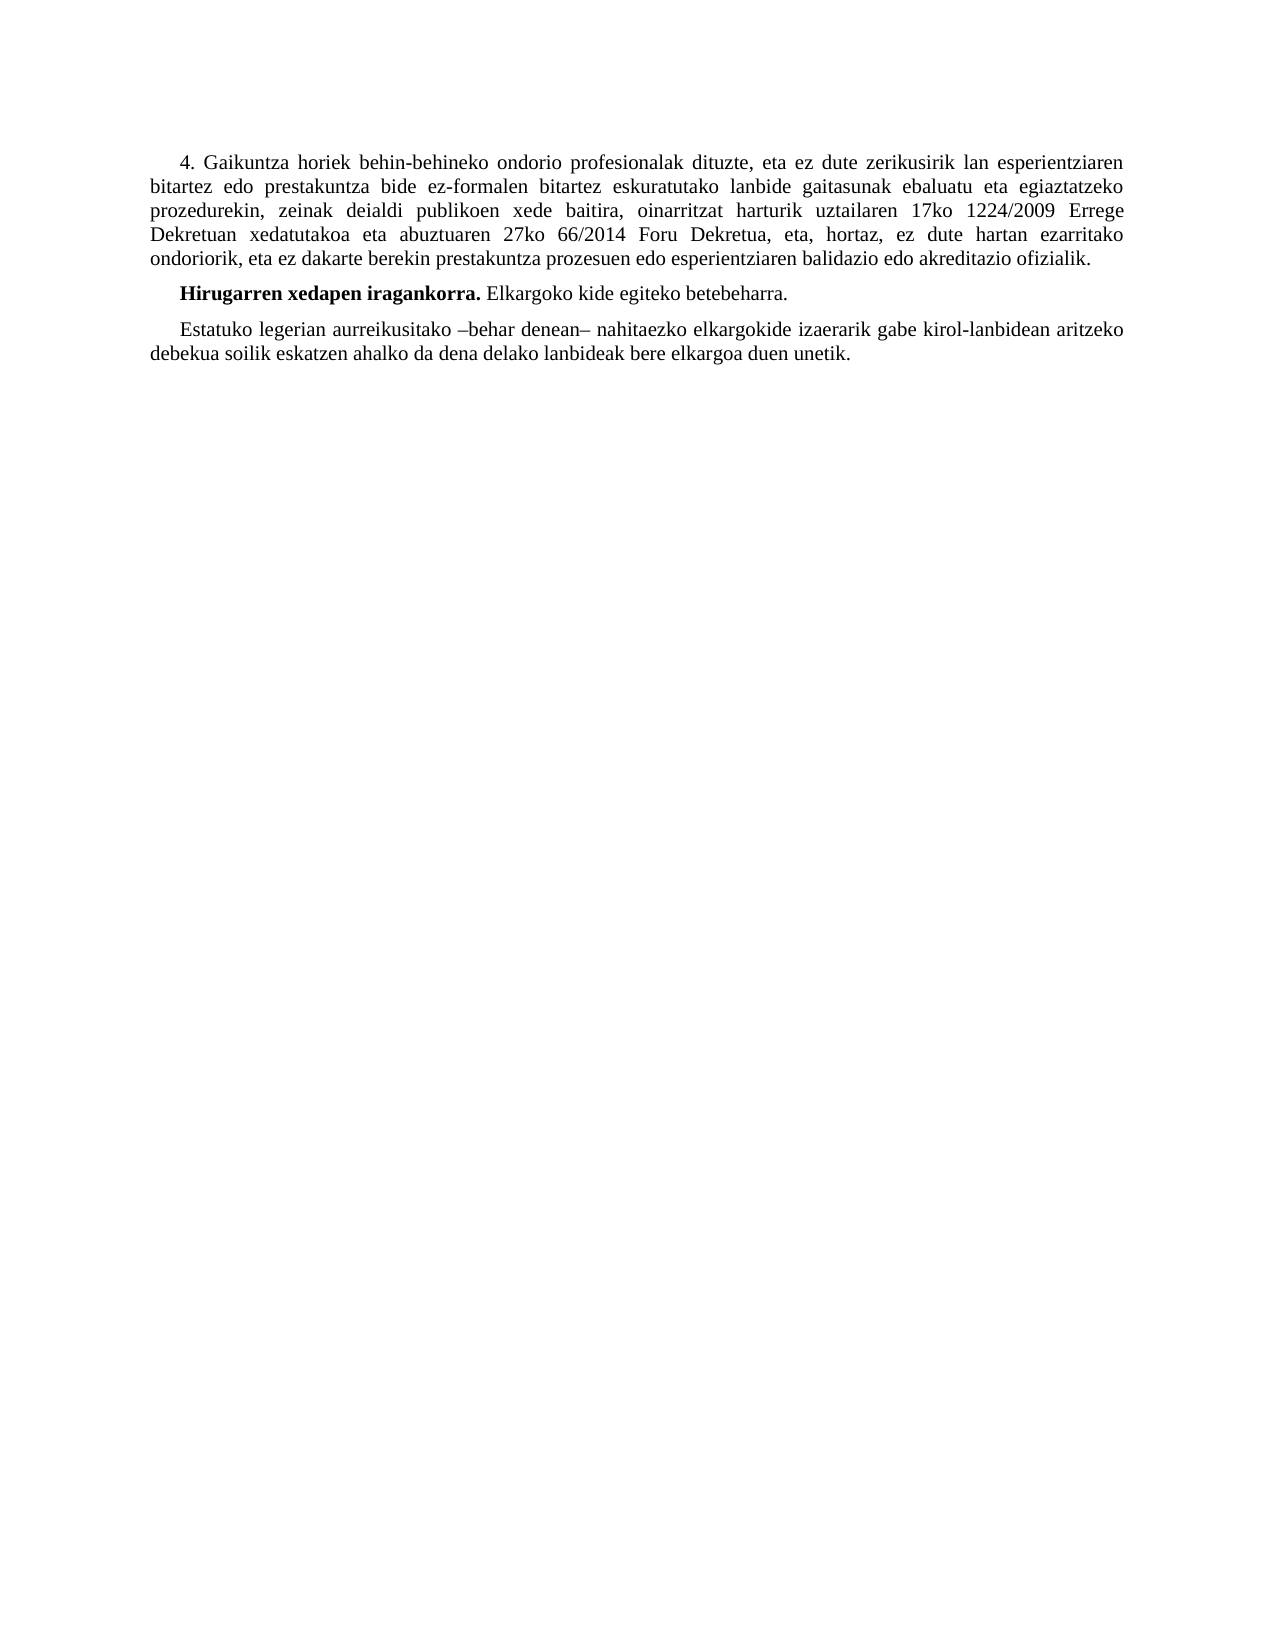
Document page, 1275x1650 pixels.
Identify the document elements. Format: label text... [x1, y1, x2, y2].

text Hirugarren xedapen iragankorra. Elkargoko kide egiteko betebeharra. [150, 282, 1125, 306]
text 4. Gaikuntza horiek behin-behineko ondorio profesionalak dituzte, eta ez dute zerikusirik lan esperientziaren bitartez edo prestakuntza bide ez-formalen bitartez eskuratutako lanbide gaitasunak ebaluatu eta egiaztatzeko prozedurekin, zeinak deialdi publikoen xede baitira, oinarritzat harturik uztailaren 17ko 1224/2009 Errege Dekretuan xedatutakoa eta abuztuaren 27ko 66/2014 Foru Dekretua, eta, hortaz, ez dute hartan ezarritako ondoriorik, eta ez dakarte berekin prestakuntza prozesuen edo esperientziaren balidazio edo akreditazio ofizialik. [150, 150, 1125, 270]
text Estatuko legerian aurreikusitako –behar denean– nahitaezko elkargokide izaerarik gabe kirol-lanbidean aritzeko debekua soilik eskatzen ahalko da dena delako lanbideak bere elkargoa duen unetik. [150, 317, 1125, 365]
